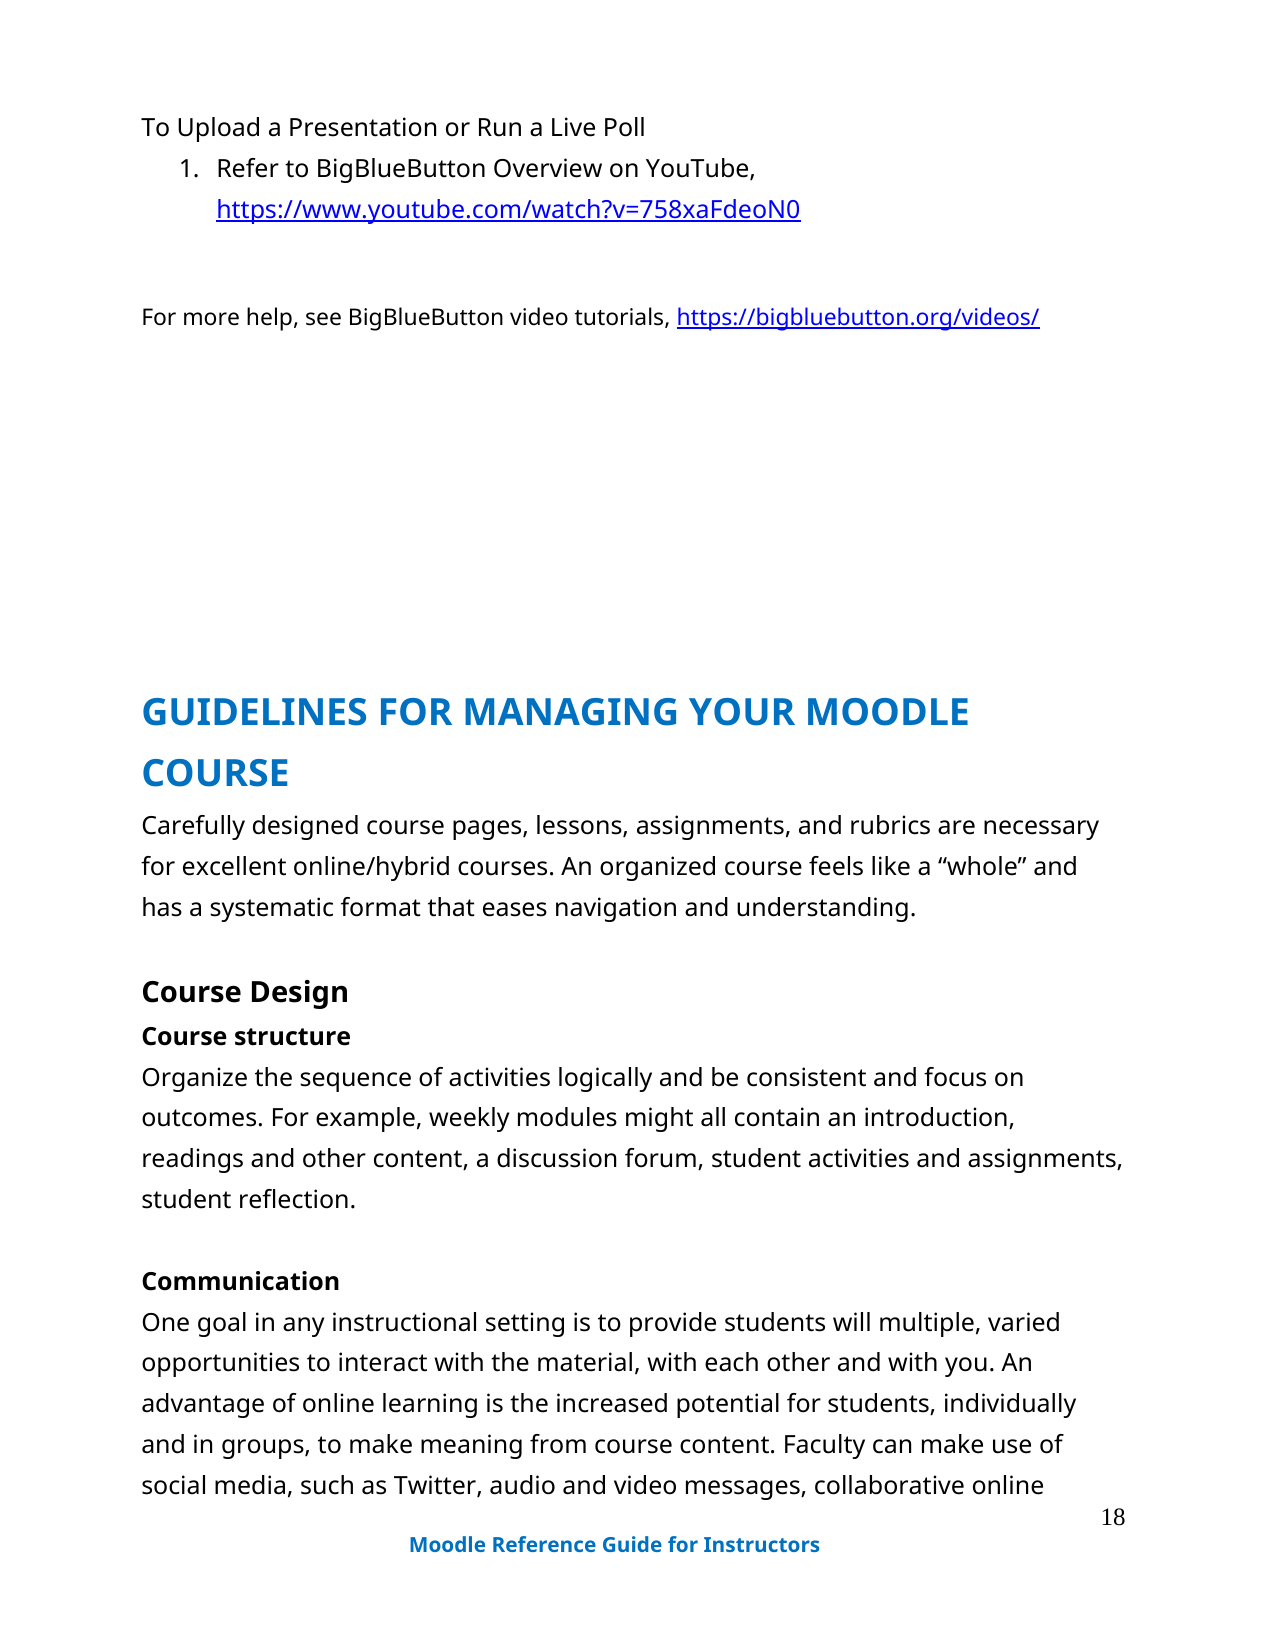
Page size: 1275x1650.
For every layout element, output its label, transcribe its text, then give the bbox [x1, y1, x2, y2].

text Organize the sequence of activities logically and be consistent and focus on outcomes. For example, weekly modules might all contain an introduction, readings and other content, a discussion forum, student activities and assignments, student reflection. [141, 1059, 1125, 1216]
text Communication [141, 1263, 1125, 1297]
text Course Design [141, 971, 1125, 1011]
list Refer to BigBlueButton Overview on YouTube, https://www.youtube.com/watch?v=758xaFdeoN0 [178, 151, 1125, 226]
text GUIDELINES FOR MANAGING YOUR MOODLE COURSE [141, 685, 1125, 797]
text Carefully designed course pages, lessons, assignments, and rubrics are necessary for excellent online/hybrid courses. An organized course feels like a “whole” and has a systematic format that eases navigation and understanding. [141, 807, 1125, 923]
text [141, 1304, 1125, 1502]
text To Upload a Presentation or Run a Live Poll [141, 110, 1125, 144]
text For more help, see BigBlueButton video tutorials, https://bigbluebutton.org/videos/ [141, 300, 1125, 332]
text Course structure [141, 1018, 1125, 1052]
